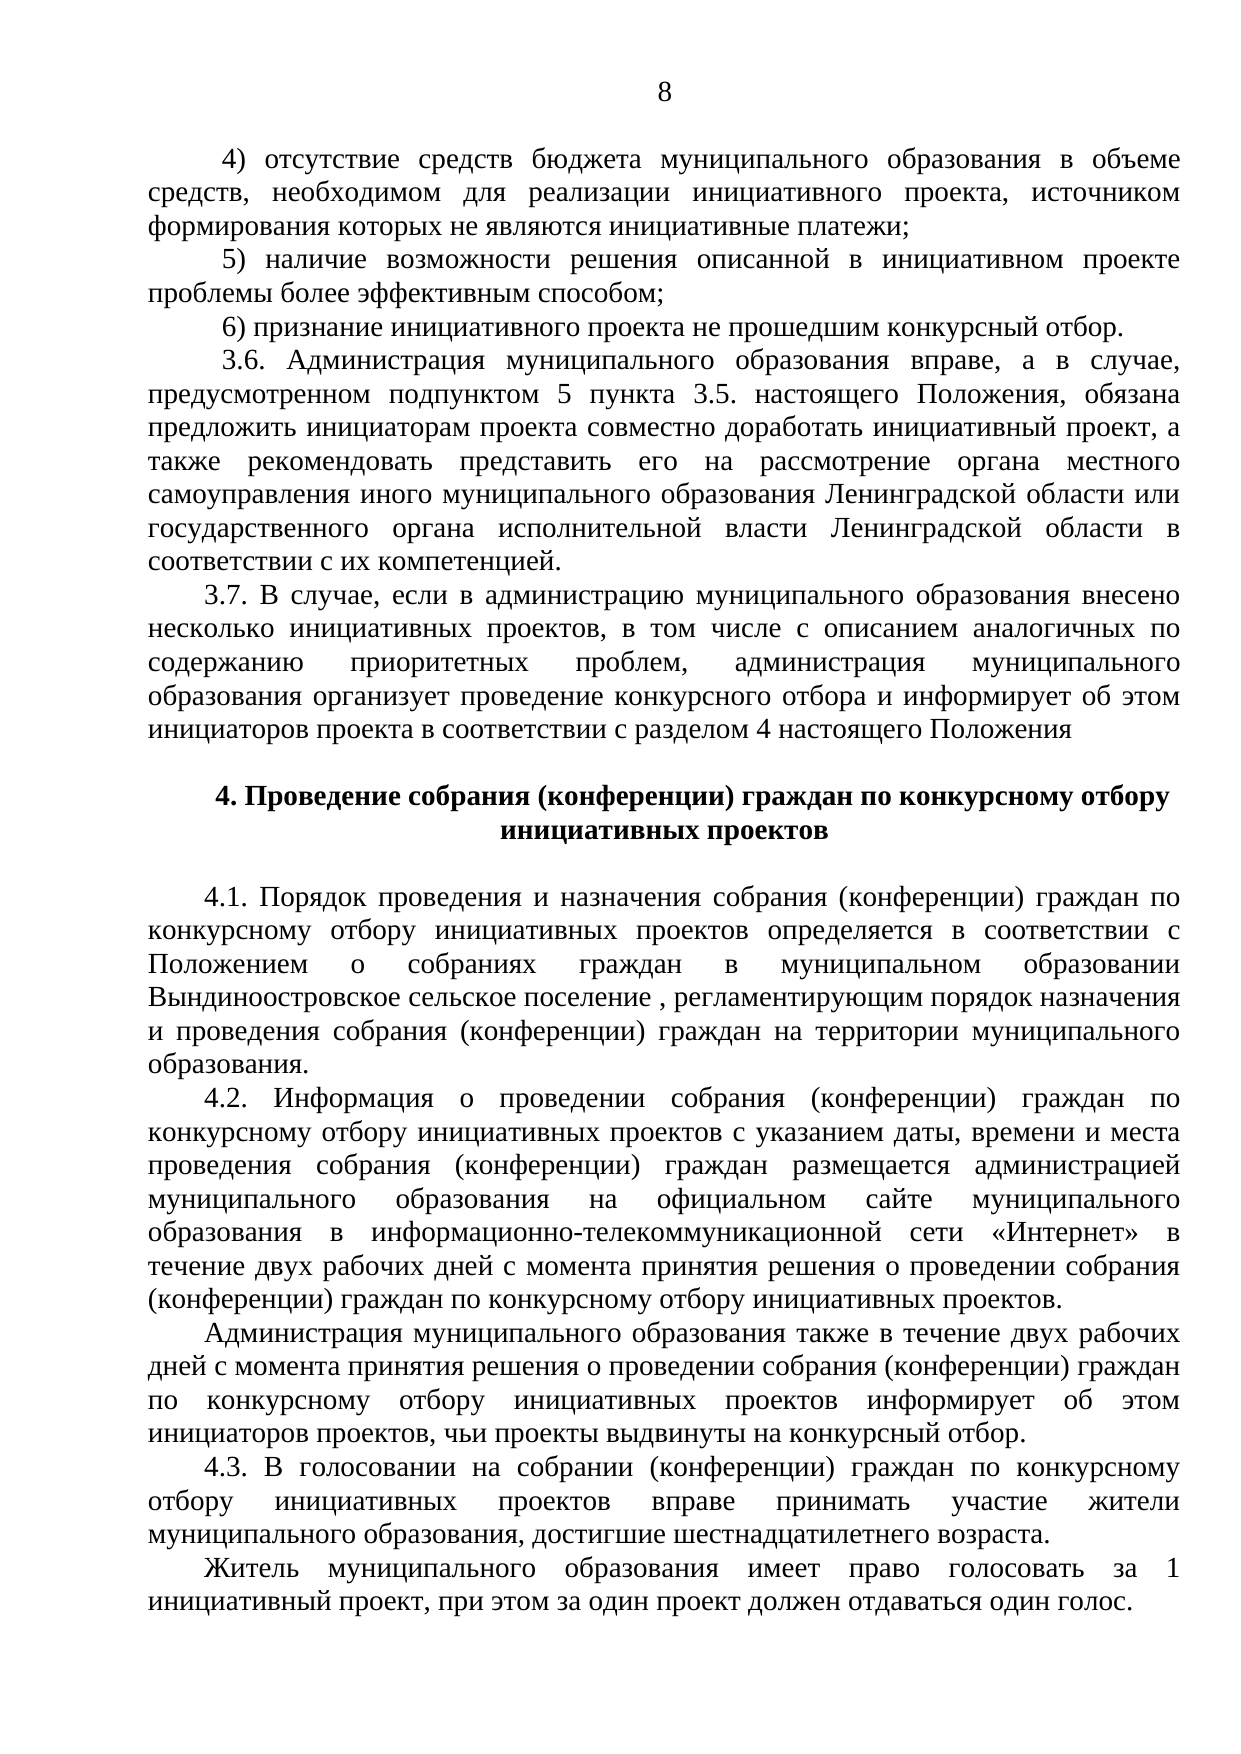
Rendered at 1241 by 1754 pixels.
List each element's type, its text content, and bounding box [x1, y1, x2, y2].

text 4) отсутствие средств бюджета муниципального образования в объеме средств, необходимом для реализации инициативного проекта, источником формирования которых не являются инициативные платежи; [148, 141, 1181, 242]
text 6) признание инициативного проекта не прошедшим конкурсный отбор. [148, 309, 1181, 342]
text 4. Проведение собрания (конференции) граждан по конкурсному отбору инициативных проектов [148, 778, 1181, 845]
text 5) наличие возможности решения описанной в инициативном проекте проблемы более эффективным способом; [148, 242, 1181, 309]
text 4.1. Порядок проведения и назначения собрания (конференции) граждан по конкурсному отбору инициативных проектов определяется в соответствии с Положением о собраниях граждан в муниципальном образовании Вындиноостровское сельское поселение , регламентирующим порядок назначения и проведения собрания (конференции) граждан на территории муниципального образования. [148, 879, 1181, 1080]
text 4.3. В голосовании на собрании (конференции) граждан по конкурсному отбору инициативных проектов вправе принимать участие жители муниципального образования, достигшие шестнадцатилетнего возраста. [148, 1449, 1181, 1550]
text 3.6. Администрация муниципального образования вправе, а в случае, предусмотренном подпунктом 5 пункта 3.5. настоящего Положения, обязана предложить инициаторам проекта совместно доработать инициативный проект, а также рекомендовать представить его на рассмотрение органа местного самоуправления иного муниципального образования Ленинградской области или государственного органа исполнительной власти Ленинградской области в соответствии с их компетенцией. [148, 342, 1181, 577]
text Житель муниципального образования имеет право голосовать за 1 инициативный проект, при этом за один проект должен отдаваться один голос. [148, 1550, 1181, 1617]
text 4.2. Информация о проведении собрания (конференции) граждан по конкурсному отбору инициативных проектов с указанием даты, времени и места проведения собрания (конференции) граждан размещается администрацией муниципального образования на официальном сайте муниципального образования в информационно-телекоммуникационной сети «Интернет» в течение двух рабочих дней с момента принятия решения о проведении собрания (конференции) граждан по конкурсному отбору инициативных проектов. [148, 1080, 1181, 1315]
text 3.7. В случае, если в администрацию муниципального образования внесено несколько инициативных проектов, в том числе с описанием аналогичных по содержанию приоритетных проблем, администрация муниципального образования организует проведение конкурсного отбора и информирует об этом инициаторов проекта в соответствии с разделом 4 настоящего Положения [148, 577, 1181, 745]
text Администрация муниципального образования также в течение двух рабочих дней с момента принятия решения о проведении собрания (конференции) граждан по конкурсному отбору инициативных проектов информирует об этом инициаторов проектов, чьи проекты выдвинуты на конкурсный отбор. [148, 1315, 1181, 1449]
